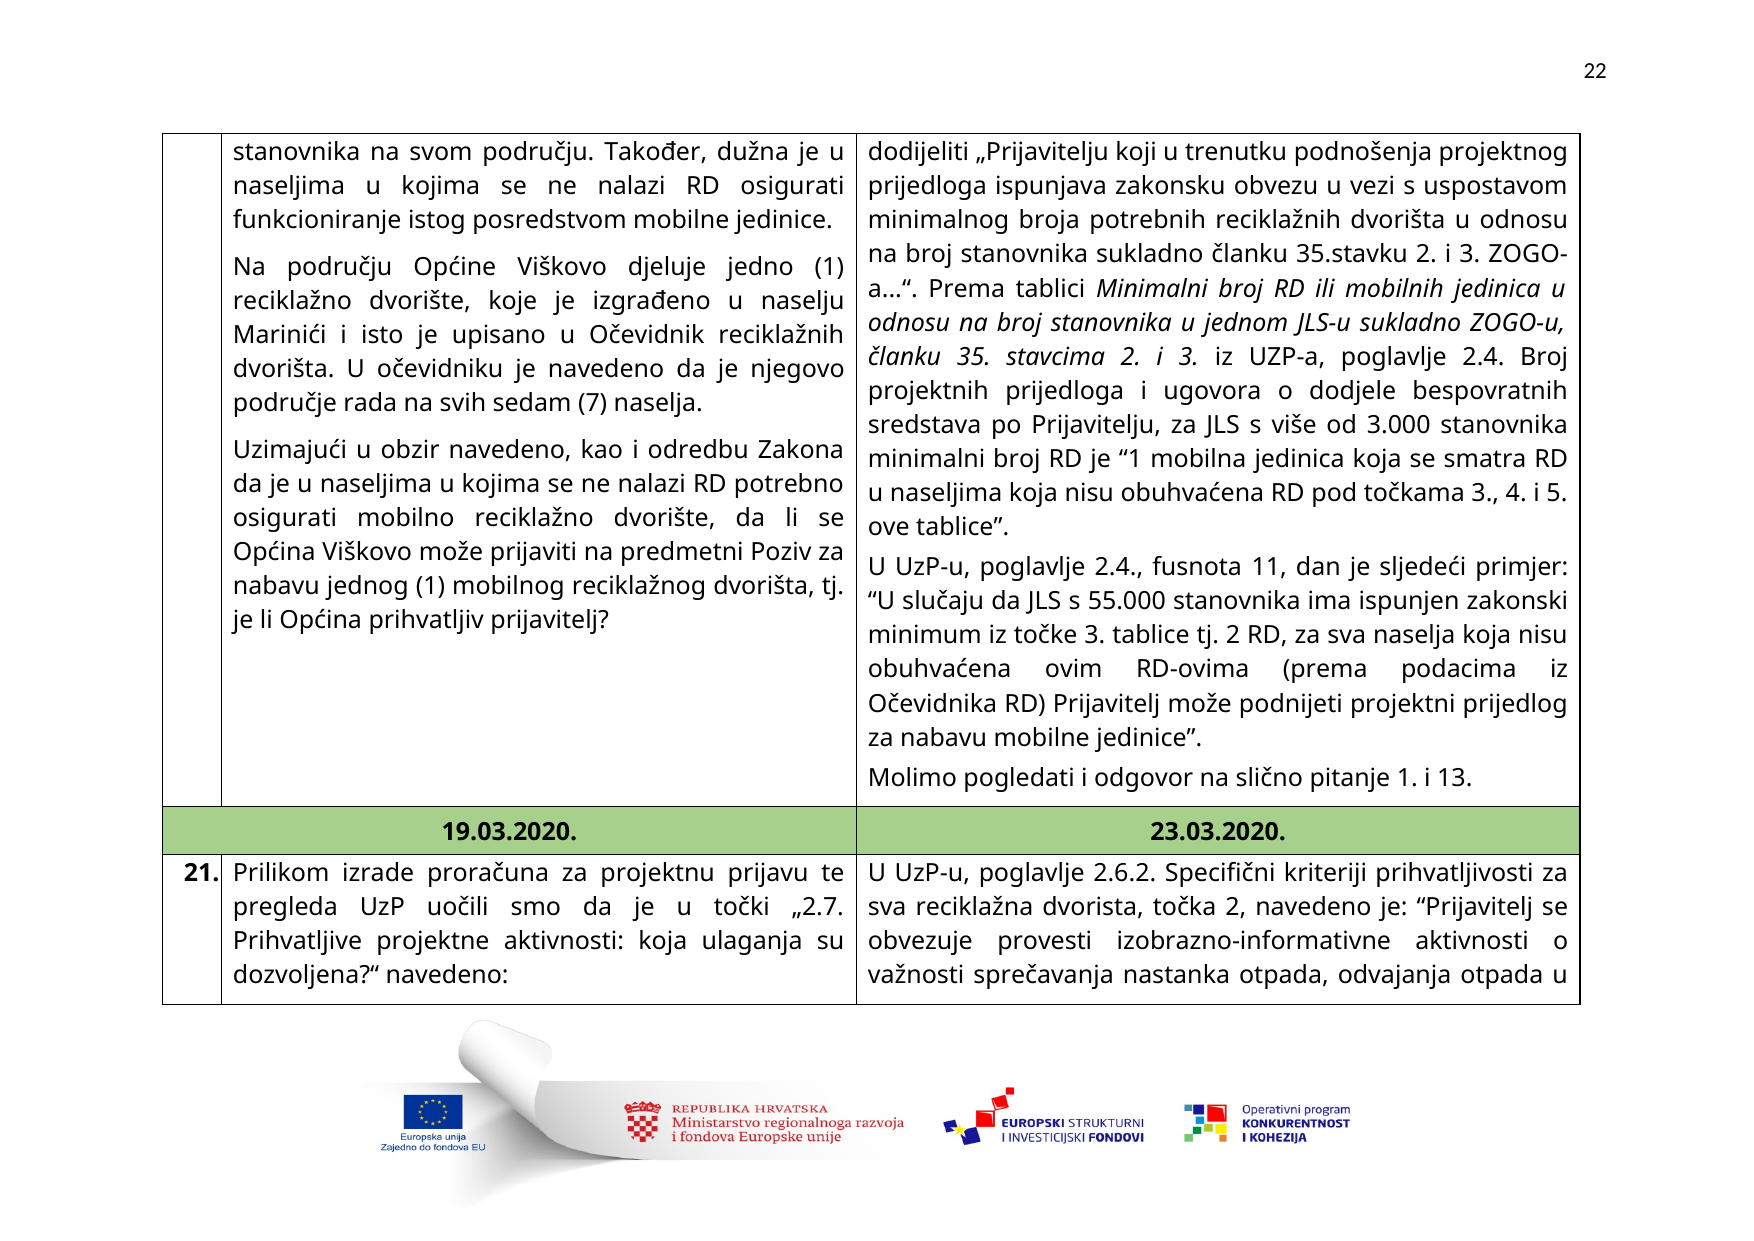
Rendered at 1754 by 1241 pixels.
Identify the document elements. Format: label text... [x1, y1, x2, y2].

table_cell 19.03.2020. [163, 807, 856, 854]
picture [354, 1020, 1400, 1213]
table_cell [163, 134, 221, 806]
table_cell [163, 855, 221, 1003]
table_cell 23.03.2020. [857, 807, 1579, 854]
